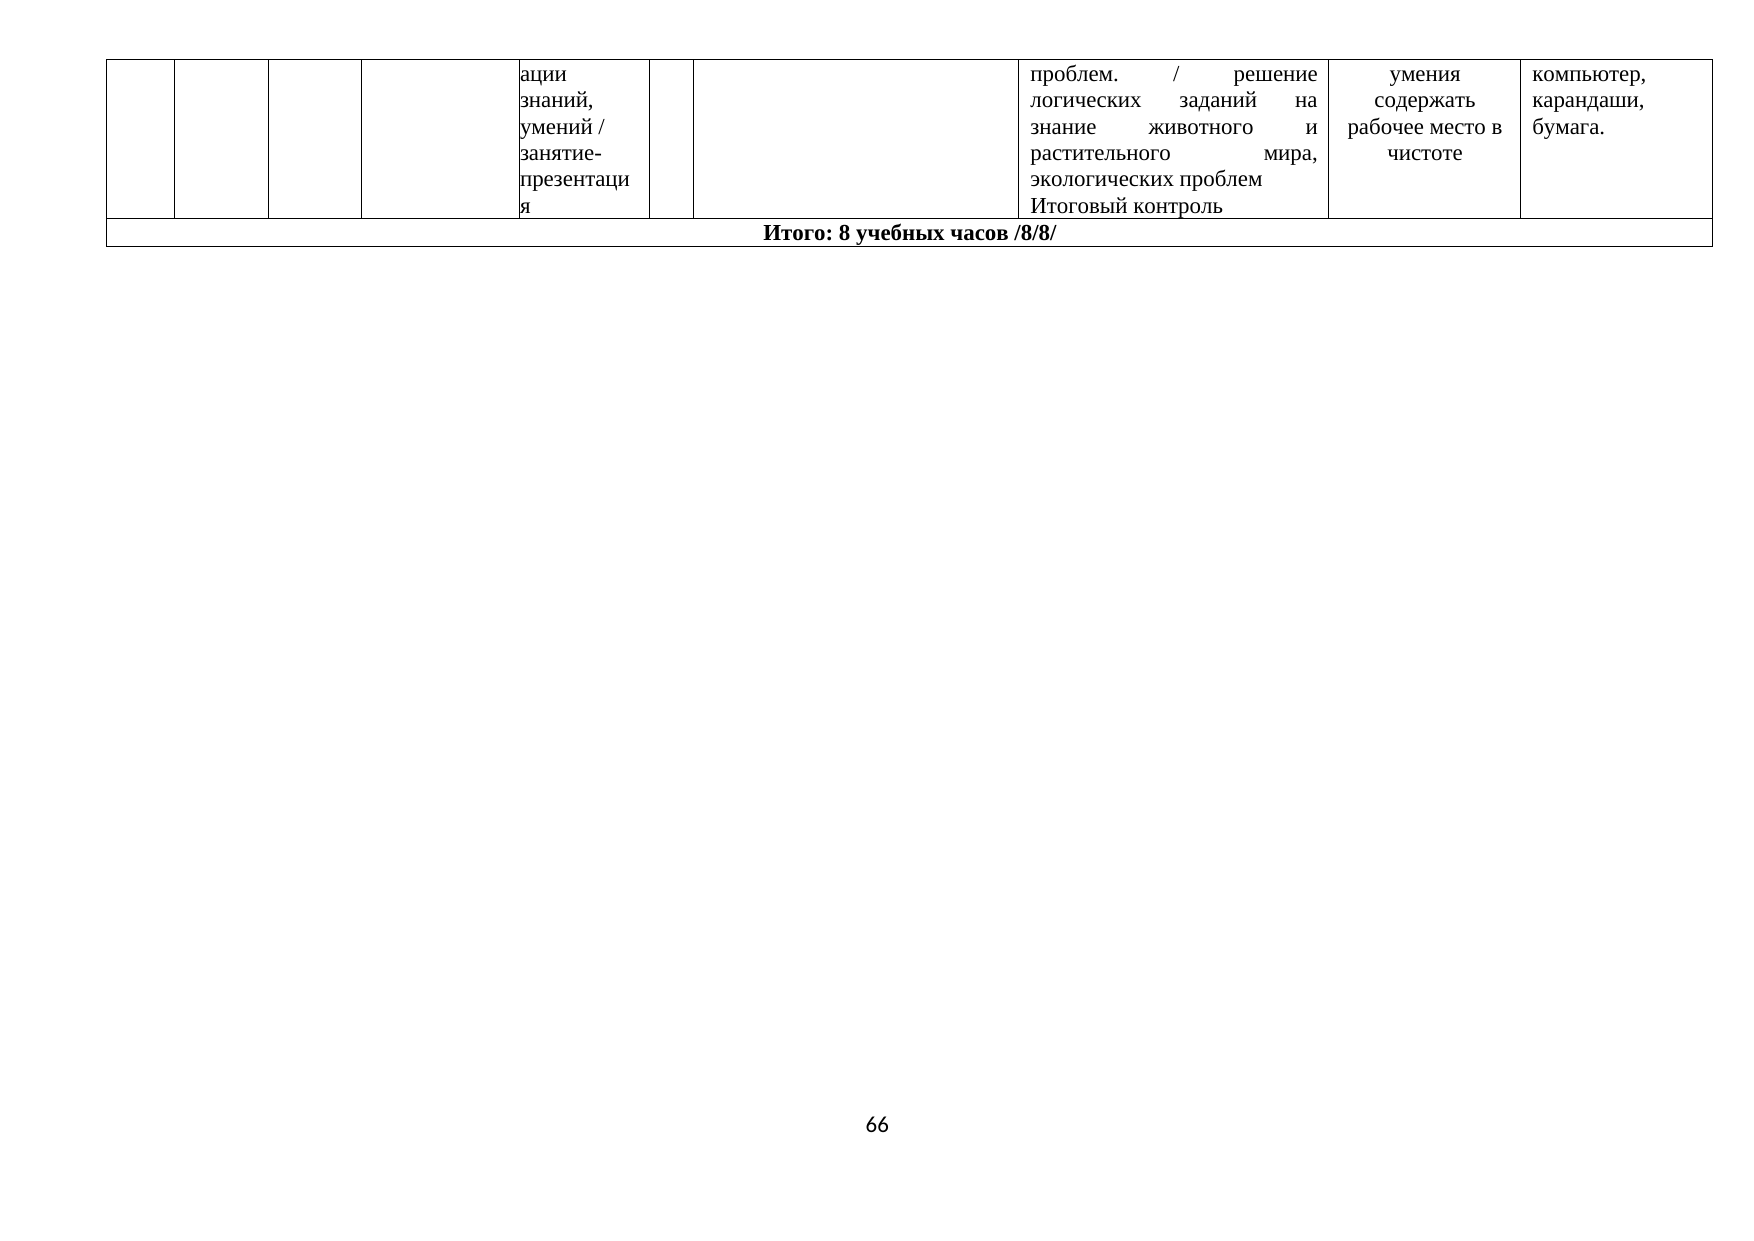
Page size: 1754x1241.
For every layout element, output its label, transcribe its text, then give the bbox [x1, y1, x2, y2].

table_cell Итого: 8 учебных часов /8/8/ [107, 219, 1712, 246]
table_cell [1521, 60, 1712, 218]
table_cell [694, 60, 1018, 218]
table_cell [269, 60, 361, 218]
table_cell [1329, 60, 1520, 218]
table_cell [520, 60, 649, 218]
table_cell [175, 60, 268, 218]
table_cell 1 [650, 60, 693, 218]
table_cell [1019, 60, 1328, 218]
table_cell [362, 60, 519, 218]
table_cell 8 [107, 60, 174, 218]
